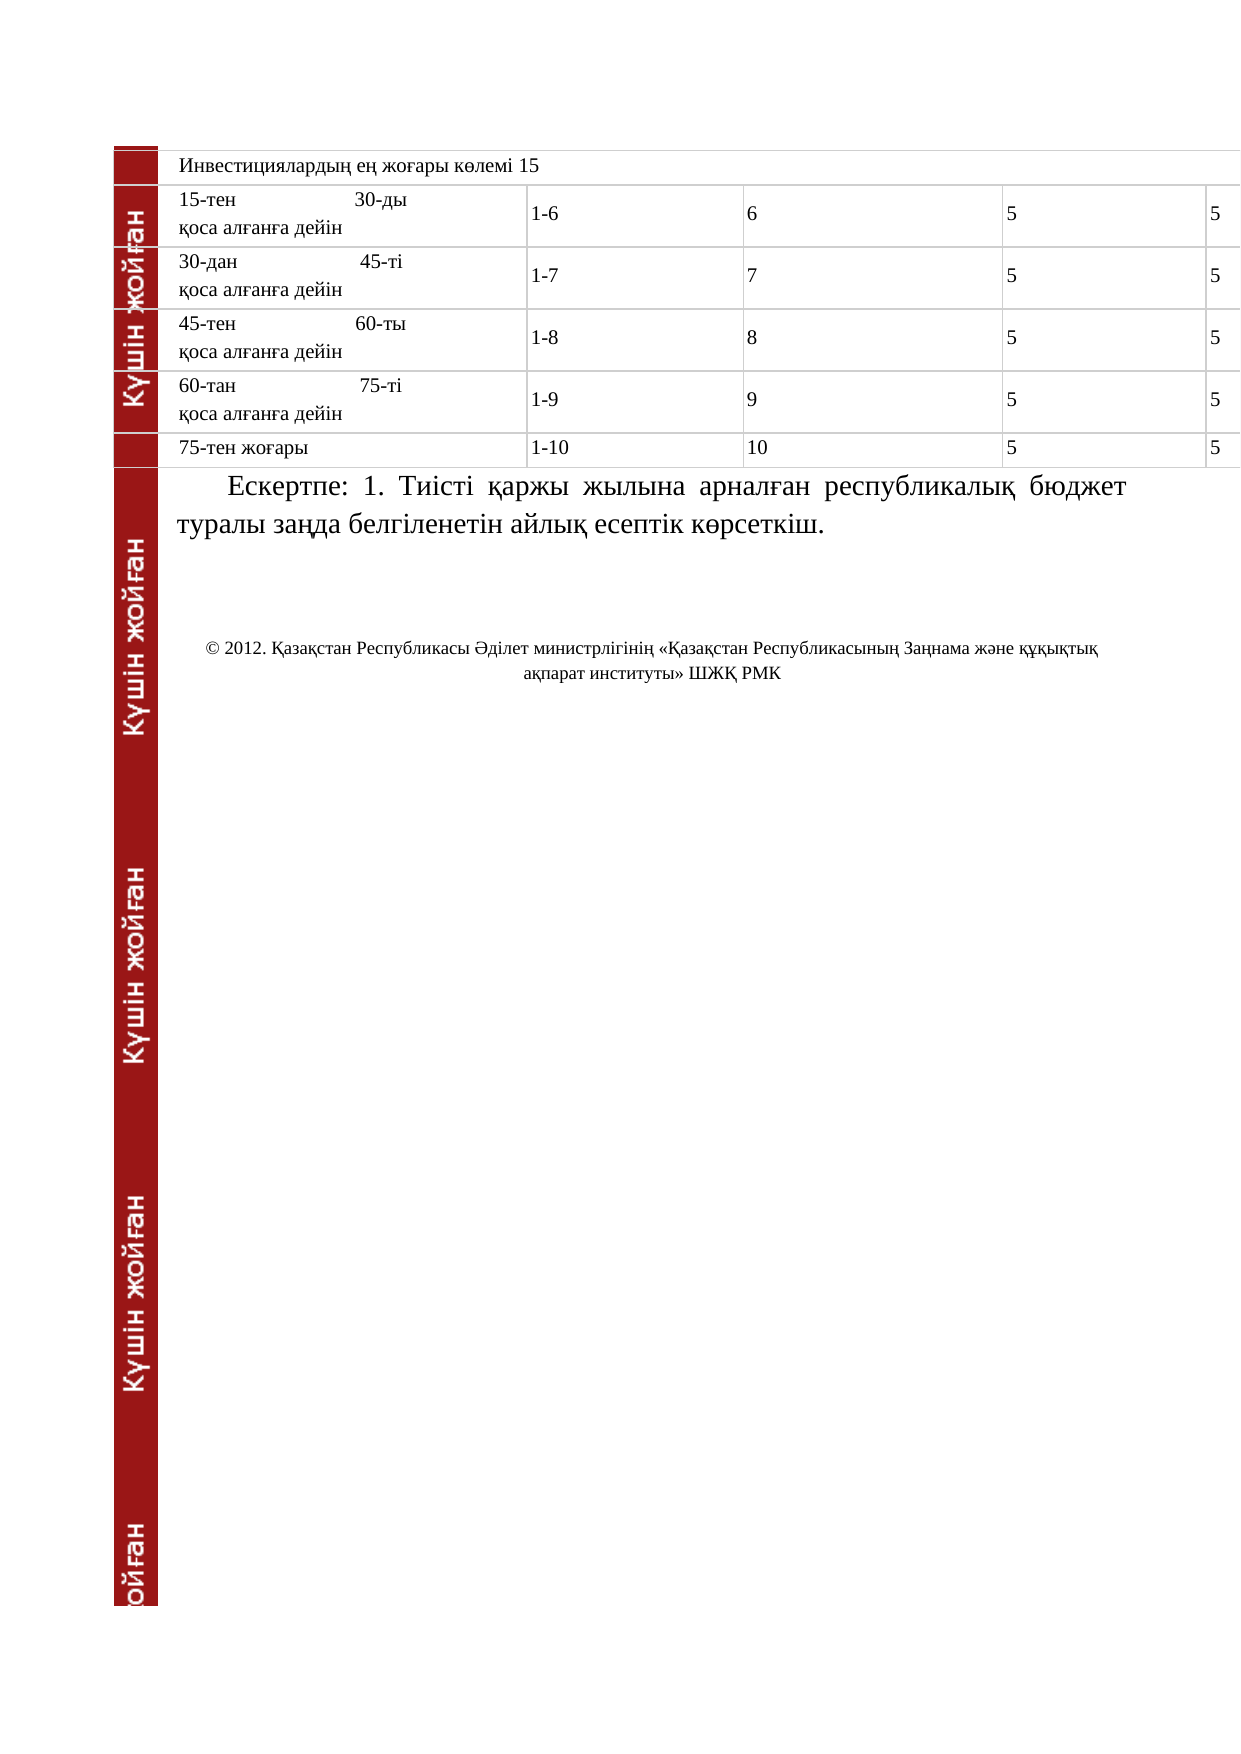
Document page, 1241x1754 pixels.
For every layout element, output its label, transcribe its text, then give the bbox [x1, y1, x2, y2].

picture [114, 683, 158, 1606]
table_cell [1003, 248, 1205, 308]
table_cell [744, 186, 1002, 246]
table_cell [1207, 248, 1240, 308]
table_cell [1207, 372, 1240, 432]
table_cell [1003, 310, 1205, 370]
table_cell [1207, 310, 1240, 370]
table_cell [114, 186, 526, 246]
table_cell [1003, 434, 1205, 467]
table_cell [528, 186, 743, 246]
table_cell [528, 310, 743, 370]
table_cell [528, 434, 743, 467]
text Ескертпе: 1. Тиісті қаржы жылына арналған республикалық бюджет туралы заңда белгіленетін айлық есептік көрсеткіш. [112, 468, 1128, 540]
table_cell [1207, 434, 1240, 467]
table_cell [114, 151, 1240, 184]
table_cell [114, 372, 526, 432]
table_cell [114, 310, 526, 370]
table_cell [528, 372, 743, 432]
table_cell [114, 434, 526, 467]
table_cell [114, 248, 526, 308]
picture [114, 540, 158, 637]
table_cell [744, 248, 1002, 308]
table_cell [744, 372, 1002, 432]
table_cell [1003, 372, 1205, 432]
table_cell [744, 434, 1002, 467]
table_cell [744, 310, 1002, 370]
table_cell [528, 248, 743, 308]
text © 2012. Қазақстан Республикасы Әділет министрлігінің «Қазақстан Республикасының Заңнама және құқықтық ақпарат институты» ШЖҚ РМК [112, 637, 1128, 683]
picture [114, 146, 158, 150]
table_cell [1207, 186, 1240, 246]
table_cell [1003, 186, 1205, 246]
